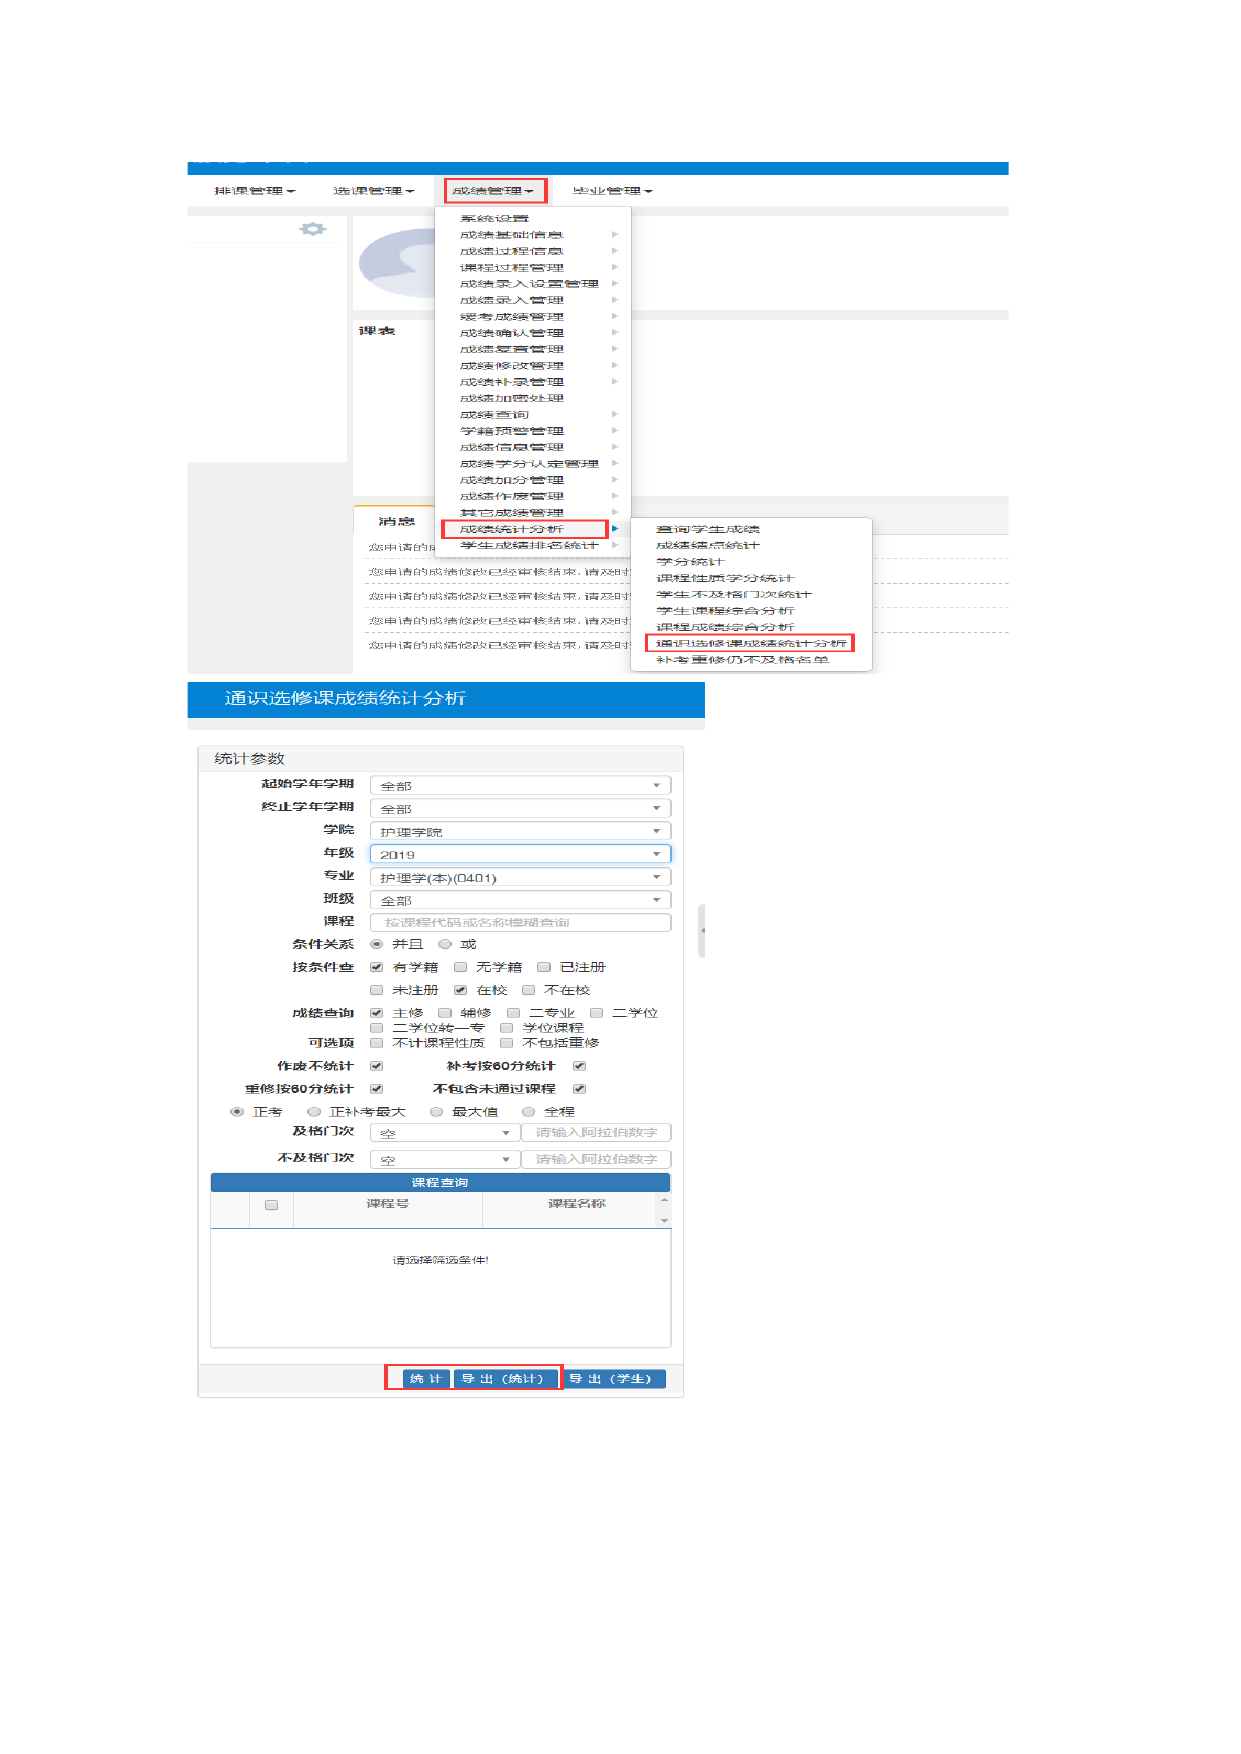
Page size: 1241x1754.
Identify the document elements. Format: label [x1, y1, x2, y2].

picture [187, 682, 705, 1415]
picture [187, 162, 1009, 674]
